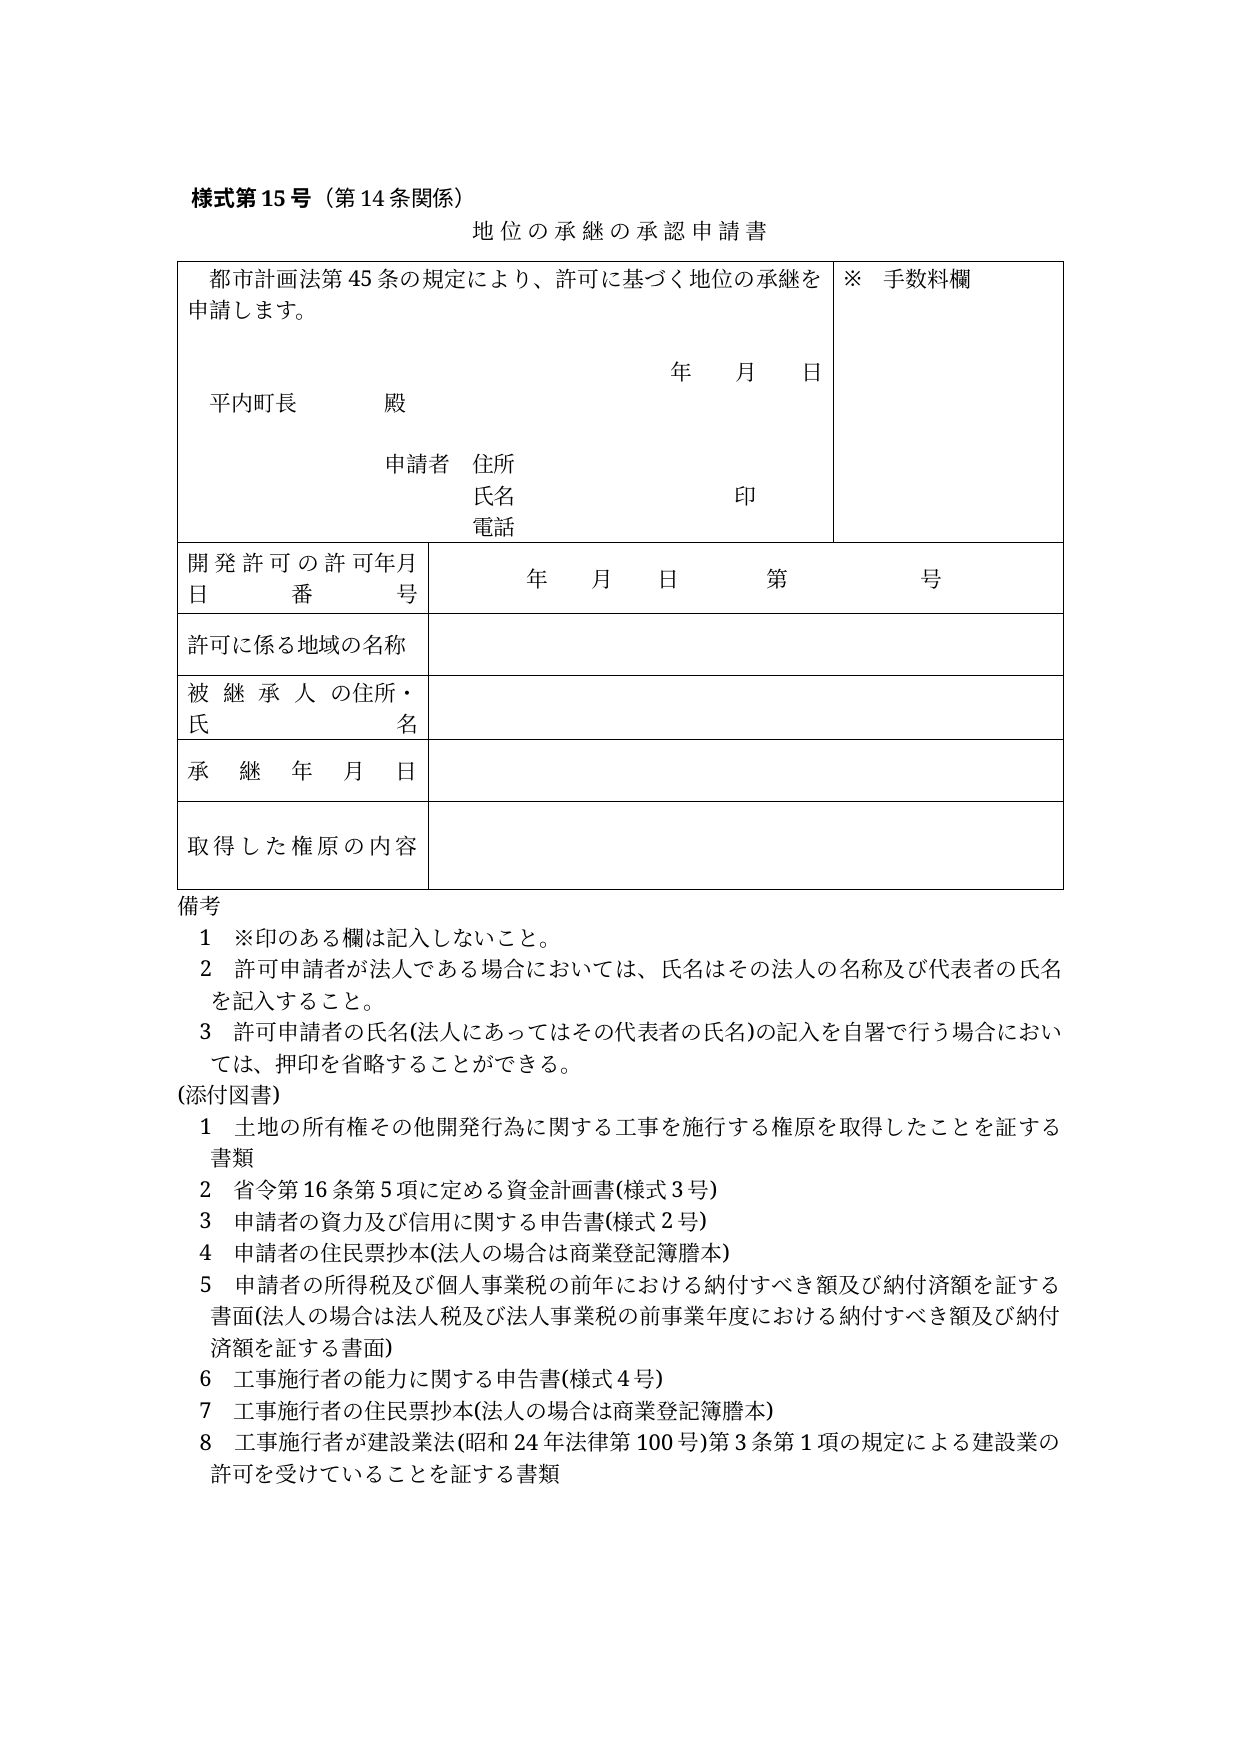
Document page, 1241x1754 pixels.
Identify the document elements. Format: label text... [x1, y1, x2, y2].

table_cell 取得した権原の内容 [178, 802, 428, 888]
table_header 都市計画法第45条の規定により、許可に基づく地位の承継を申請します。 年 月 日 平内町長 殿 申請者 住所 氏名 印 電話 [178, 262, 833, 542]
table_header ※ 手数料欄 [834, 262, 1063, 542]
text 4 申請者の住民票抄本(法人の場合は商業登記簿謄本) [177, 1236, 1063, 1268]
table_cell [429, 740, 1063, 801]
text 1 ※印のある欄は記入しないこと。 [177, 921, 1063, 952]
text 8 工事施行者が建設業法(昭和24年法律第100号)第3条第1項の規定による建設業の許可を受けていることを証する書類 [177, 1426, 1063, 1489]
table_cell [429, 614, 1063, 675]
text 備考 [177, 890, 1063, 921]
text (添付図書) [177, 1078, 1063, 1110]
table_cell 許可に係る地域の名称 [178, 614, 428, 675]
text 2 省令第16条第5項に定める資金計画書(様式3号) [177, 1173, 1063, 1205]
text 2 許可申請者が法人である場合においては、氏名はその法人の名称及び代表者の氏名を記入すること。 [177, 952, 1063, 1016]
table_cell [429, 676, 1063, 739]
text 7 工事施行者の住民票抄本(法人の場合は商業登記簿謄本) [177, 1394, 1063, 1426]
table_cell 年 月 日 第 号 [429, 543, 1063, 612]
text 1 土地の所有権その他開発行為に関する工事を施行する権原を取得したことを証する書類 [177, 1110, 1063, 1173]
text 5 申請者の所得税及び個人事業税の前年における納付すべき額及び納付済額を証する書面(法人の場合は法人税及び法人事業税の前事業年度における納付すべき額及び納付済額を証する書面) [177, 1268, 1063, 1362]
table_cell [429, 802, 1063, 888]
text 3 申請者の資力及び信用に関する申告書(様式2号) [177, 1205, 1063, 1236]
table_cell 被継承人の住所・氏名 [178, 676, 428, 739]
text 3 許可申請者の氏名(法人にあってはその代表者の氏名)の記入を自署で行う場合においては、押印を省略することができる。 [177, 1016, 1063, 1078]
table_cell 承継年月日 [178, 740, 428, 801]
text 6 工事施行者の能力に関する申告書(様式4号) [177, 1362, 1063, 1394]
text 地位の承継の承認申請書 [177, 214, 1063, 245]
table_cell 開発許可の許可年月日番号 [178, 543, 428, 612]
text 様式第15号（第14条関係） [191, 179, 1057, 214]
